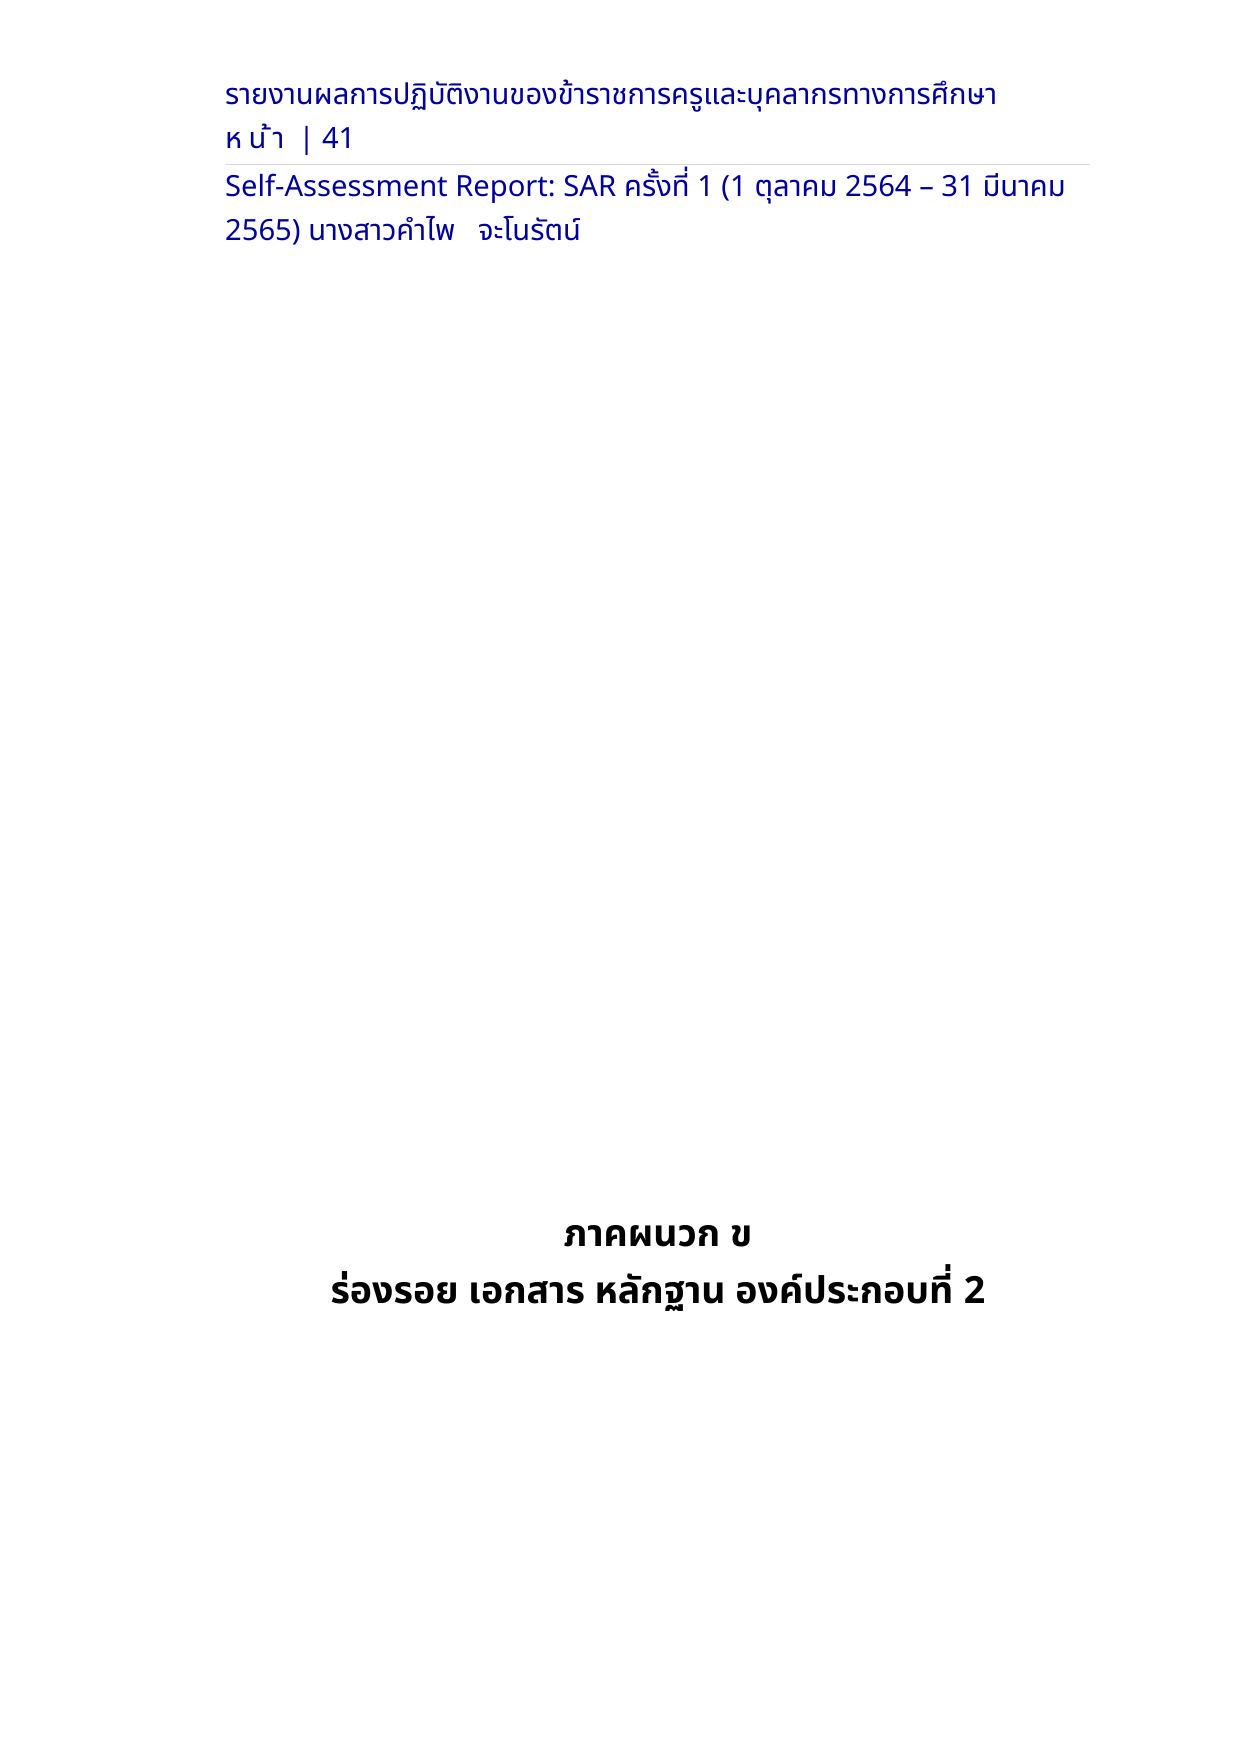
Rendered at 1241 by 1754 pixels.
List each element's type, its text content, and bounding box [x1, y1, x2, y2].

text ภาคผนวก ข [225, 1207, 1090, 1264]
text ร่องรอย เอกสาร หลักฐาน องค์ประกอบที่ 2 [225, 1264, 1090, 1321]
